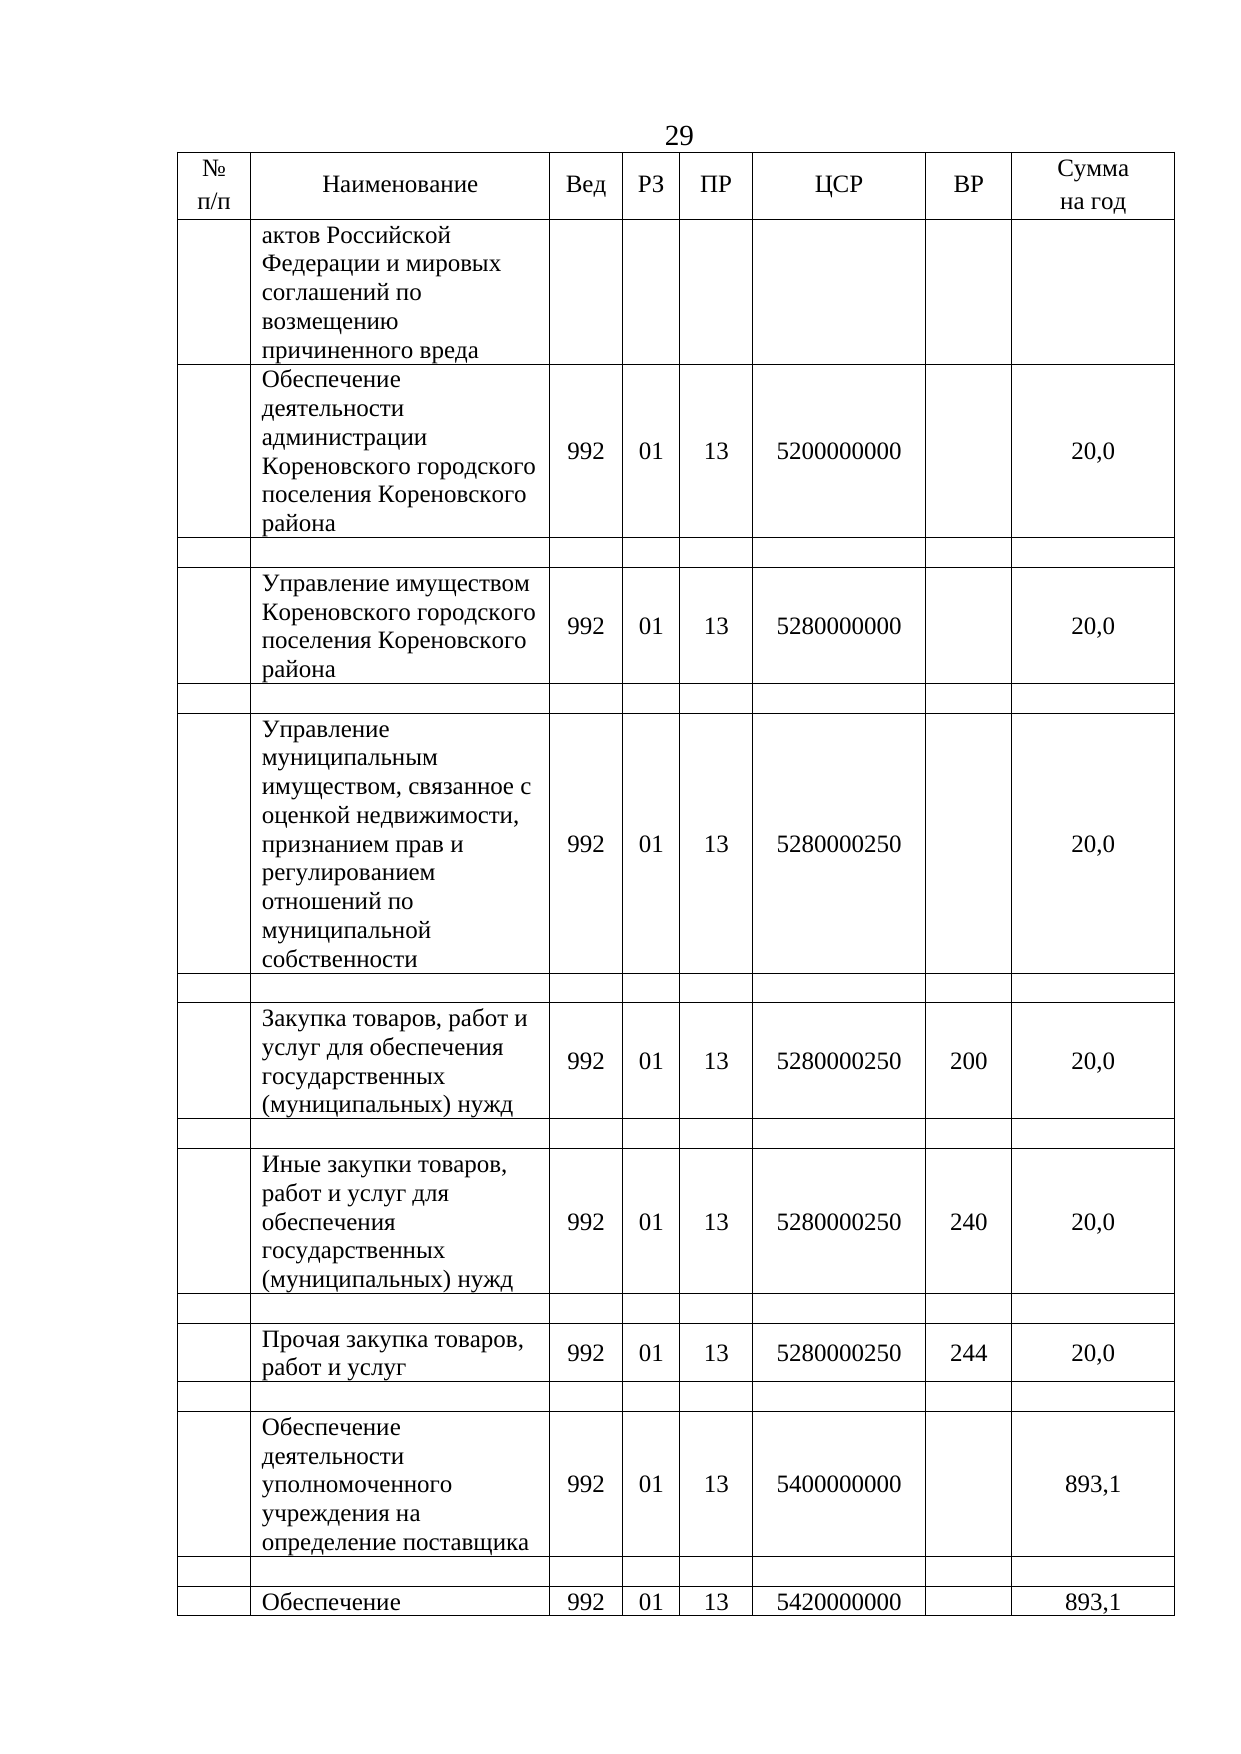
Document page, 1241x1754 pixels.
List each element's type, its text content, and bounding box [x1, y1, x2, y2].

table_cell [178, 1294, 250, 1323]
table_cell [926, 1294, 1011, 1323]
table_header РЗ [623, 153, 679, 219]
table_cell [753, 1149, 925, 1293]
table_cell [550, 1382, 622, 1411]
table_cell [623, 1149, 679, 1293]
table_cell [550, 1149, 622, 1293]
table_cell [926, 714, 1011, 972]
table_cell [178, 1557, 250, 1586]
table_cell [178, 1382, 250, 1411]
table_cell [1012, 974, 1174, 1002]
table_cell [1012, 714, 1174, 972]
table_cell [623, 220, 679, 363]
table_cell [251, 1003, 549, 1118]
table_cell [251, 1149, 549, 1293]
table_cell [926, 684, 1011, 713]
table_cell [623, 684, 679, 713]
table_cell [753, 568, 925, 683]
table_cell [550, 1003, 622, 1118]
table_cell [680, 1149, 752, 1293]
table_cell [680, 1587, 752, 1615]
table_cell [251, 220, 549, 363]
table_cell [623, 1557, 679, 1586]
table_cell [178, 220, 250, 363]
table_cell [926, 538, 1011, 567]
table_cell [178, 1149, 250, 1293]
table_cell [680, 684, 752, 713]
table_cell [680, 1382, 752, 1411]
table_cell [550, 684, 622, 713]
table_header № п/п [178, 153, 250, 219]
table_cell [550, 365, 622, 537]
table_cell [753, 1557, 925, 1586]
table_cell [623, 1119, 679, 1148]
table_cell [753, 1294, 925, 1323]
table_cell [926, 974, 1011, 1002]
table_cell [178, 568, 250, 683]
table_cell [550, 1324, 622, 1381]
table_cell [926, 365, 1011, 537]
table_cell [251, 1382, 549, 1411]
table_header ПР [680, 153, 752, 219]
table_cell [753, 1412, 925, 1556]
table_header ЦСР [753, 153, 925, 219]
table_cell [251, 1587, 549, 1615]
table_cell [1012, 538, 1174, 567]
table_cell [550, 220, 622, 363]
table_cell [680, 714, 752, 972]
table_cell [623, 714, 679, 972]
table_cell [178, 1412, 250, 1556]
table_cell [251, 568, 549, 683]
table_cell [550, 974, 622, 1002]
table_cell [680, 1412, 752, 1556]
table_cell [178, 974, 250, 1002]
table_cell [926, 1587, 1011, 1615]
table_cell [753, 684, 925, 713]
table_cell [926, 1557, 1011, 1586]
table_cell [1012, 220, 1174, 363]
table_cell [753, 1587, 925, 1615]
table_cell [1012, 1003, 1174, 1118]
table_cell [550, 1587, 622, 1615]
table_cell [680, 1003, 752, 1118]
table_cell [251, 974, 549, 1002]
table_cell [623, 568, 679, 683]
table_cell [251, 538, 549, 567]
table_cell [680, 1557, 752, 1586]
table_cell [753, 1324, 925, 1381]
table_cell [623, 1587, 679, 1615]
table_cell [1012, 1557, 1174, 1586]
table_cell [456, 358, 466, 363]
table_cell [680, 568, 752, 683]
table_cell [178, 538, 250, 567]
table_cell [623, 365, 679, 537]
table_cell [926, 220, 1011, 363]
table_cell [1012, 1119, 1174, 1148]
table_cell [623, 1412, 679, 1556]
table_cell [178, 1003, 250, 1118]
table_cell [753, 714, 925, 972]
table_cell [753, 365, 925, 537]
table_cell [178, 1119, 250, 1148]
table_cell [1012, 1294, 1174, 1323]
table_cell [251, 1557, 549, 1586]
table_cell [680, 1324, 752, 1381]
table_header Наименование [251, 153, 549, 219]
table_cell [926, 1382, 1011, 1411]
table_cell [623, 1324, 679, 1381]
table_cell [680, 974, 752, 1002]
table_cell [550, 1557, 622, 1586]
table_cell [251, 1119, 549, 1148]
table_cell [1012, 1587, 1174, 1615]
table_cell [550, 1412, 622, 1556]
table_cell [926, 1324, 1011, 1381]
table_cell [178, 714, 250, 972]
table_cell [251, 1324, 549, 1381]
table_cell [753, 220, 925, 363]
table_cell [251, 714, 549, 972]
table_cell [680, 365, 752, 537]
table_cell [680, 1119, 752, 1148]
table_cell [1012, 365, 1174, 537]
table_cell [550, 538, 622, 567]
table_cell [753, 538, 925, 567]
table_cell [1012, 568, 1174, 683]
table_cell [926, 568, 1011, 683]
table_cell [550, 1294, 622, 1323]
table_header Сумма на год [1012, 153, 1174, 219]
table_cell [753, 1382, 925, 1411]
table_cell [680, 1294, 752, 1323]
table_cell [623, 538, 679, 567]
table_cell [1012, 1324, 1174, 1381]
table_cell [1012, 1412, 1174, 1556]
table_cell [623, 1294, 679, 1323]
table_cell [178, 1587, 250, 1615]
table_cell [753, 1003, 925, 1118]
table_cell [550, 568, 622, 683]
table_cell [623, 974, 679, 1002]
table_header ВР [926, 153, 1011, 219]
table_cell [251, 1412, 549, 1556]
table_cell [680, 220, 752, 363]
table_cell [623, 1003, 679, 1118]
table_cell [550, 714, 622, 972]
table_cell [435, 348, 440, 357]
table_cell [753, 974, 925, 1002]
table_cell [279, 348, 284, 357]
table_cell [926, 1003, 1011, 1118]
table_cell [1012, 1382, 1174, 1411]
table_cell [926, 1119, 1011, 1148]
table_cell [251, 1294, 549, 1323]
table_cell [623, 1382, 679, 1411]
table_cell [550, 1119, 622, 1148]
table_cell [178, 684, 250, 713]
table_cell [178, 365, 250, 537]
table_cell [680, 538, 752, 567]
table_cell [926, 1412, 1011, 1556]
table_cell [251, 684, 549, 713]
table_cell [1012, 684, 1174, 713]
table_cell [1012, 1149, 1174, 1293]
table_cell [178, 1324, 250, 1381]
table_header Вед [550, 153, 622, 219]
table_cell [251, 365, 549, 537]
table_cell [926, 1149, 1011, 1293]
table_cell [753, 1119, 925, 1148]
